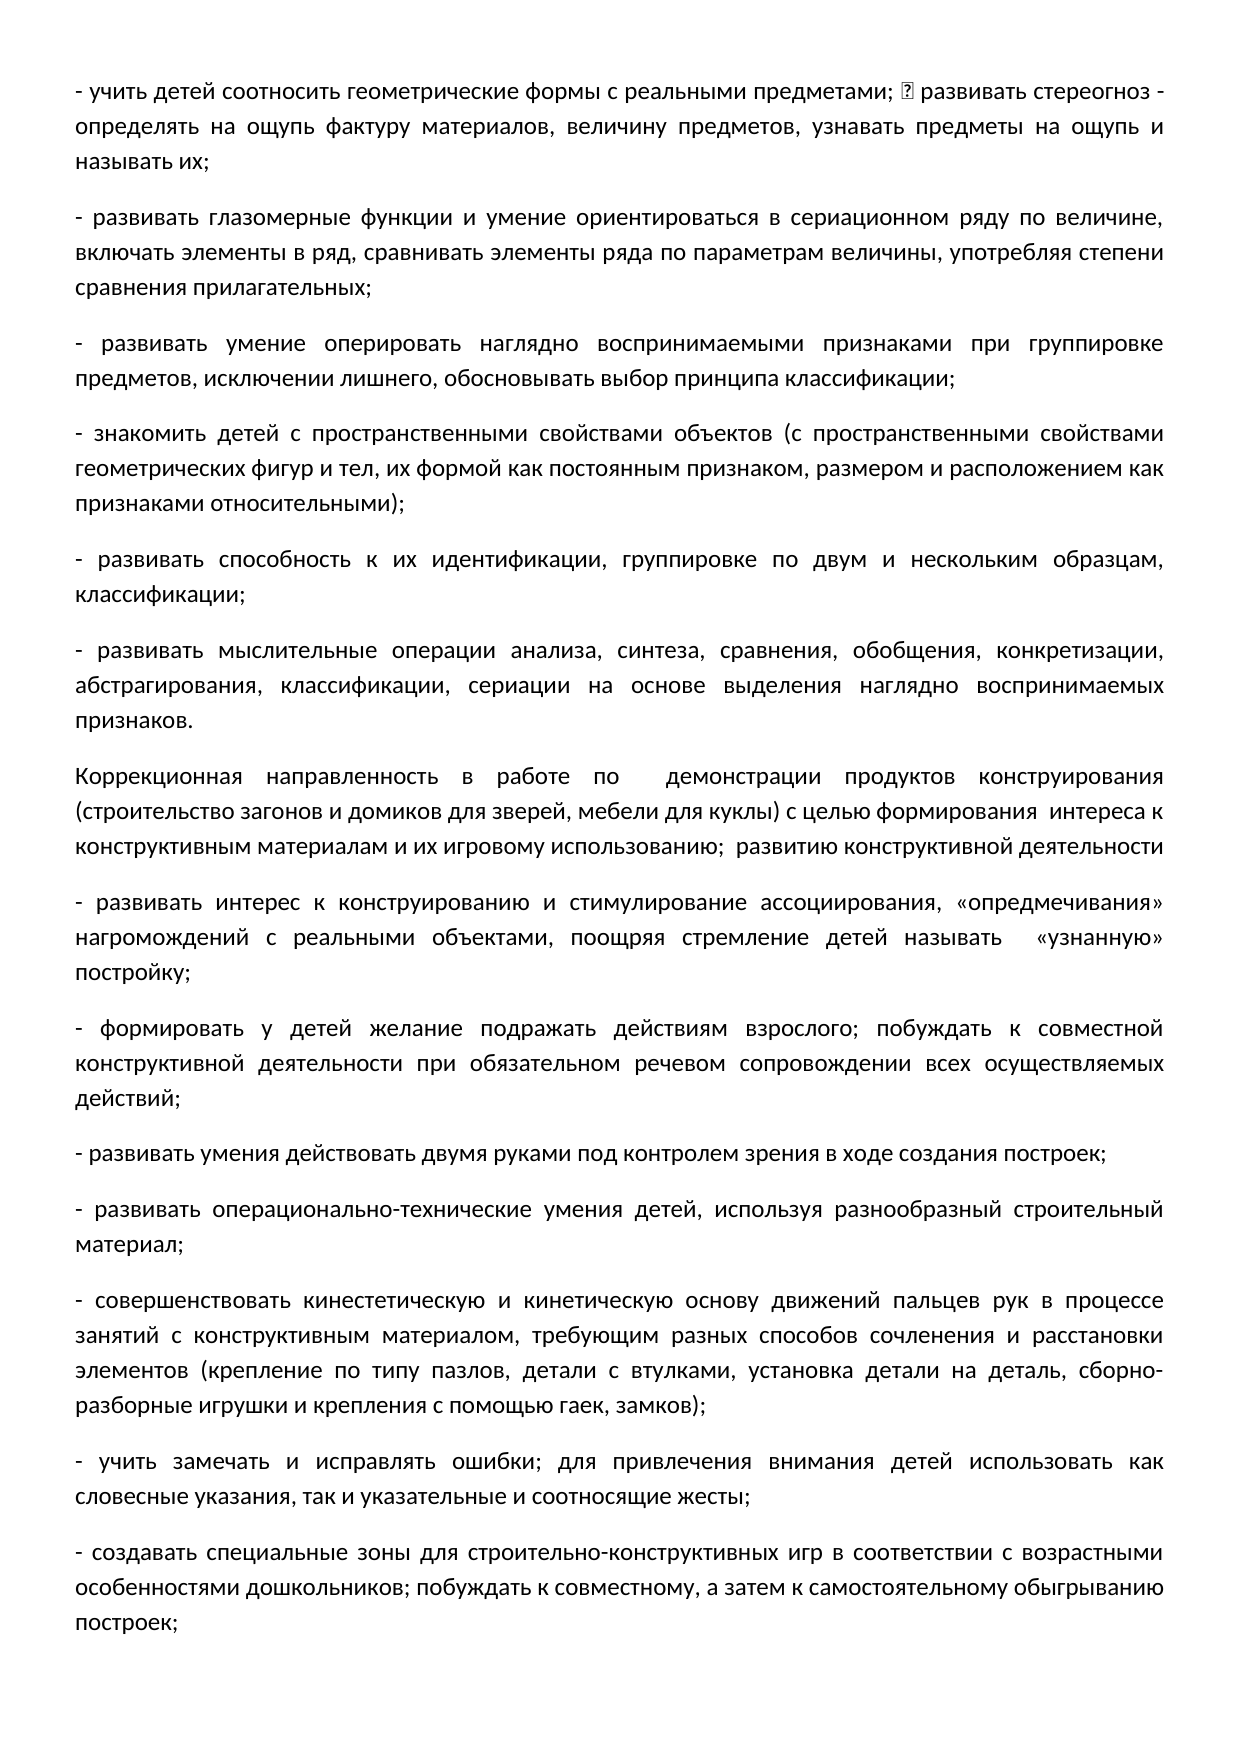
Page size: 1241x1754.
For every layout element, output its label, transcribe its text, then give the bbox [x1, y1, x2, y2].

text - знакомить детей с пространственными свойствами объектов (с пространственными свойствами геометрических фигур и тел, их формой как постоянным признаком, размером и расположением как признаками относительными); [75, 417, 1165, 518]
text - учить замечать и исправлять ошибки; для привлечения внимания детей использовать как словесные указания, так и указательные и соотносящие жесты; [75, 1445, 1165, 1511]
text - создавать специальные зоны для строительно-конструктивных игр в соответствии с возрастными особенностями дошкольников; побуждать к совместному, а затем к самостоятельному обыгрыванию построек; [75, 1536, 1165, 1636]
text - совершенствовать кинестетическую и кинетическую основу движений пальцев рук в процессе занятий с конструктивным материалом, требующим разных способов сочленения и расстановки элементов (крепление по типу пазлов, детали с втулками, установка детали на деталь, сборно-разборные игрушки и крепления с помощью гаек, замков); [75, 1284, 1165, 1420]
text - развивать мыслительные операции анализа, синтеза, сравнения, обобщения, конкретизации, абстрагирования, классификации, сериации на основе выделения наглядно воспринимаемых признаков. [75, 634, 1165, 735]
text - развивать глазомерные функции и умение ориентироваться в сериационном ряду по величине, включать элементы в ряд, сравнивать элементы ряда по параметрам величины, употребляя степени сравнения прилагательных; [75, 201, 1165, 301]
text - развивать умения действовать двумя руками под контролем зрения в ходе создания построек; [75, 1137, 1165, 1168]
text - развивать операционально-технические умения детей, используя разнообразный строительный материал; [75, 1193, 1165, 1259]
text - развивать умение оперировать наглядно воспринимаемыми признаками при группировке предметов, исключении лишнего, обосновывать выбор принципа классификации; [75, 327, 1165, 392]
text - учить детей соотносить геометрические формы с реальными предметами;  развивать стереогноз - определять на ощупь фактуру материалов, величину предметов, узнавать предметы на ощупь и называть их; [75, 75, 1165, 176]
text - развивать интерес к конструированию и стимулирование ассоциирования, «опредмечивания» нагромождений с реальными объектами, поощряя стремление детей называть «узнанную» постройку; [75, 886, 1165, 986]
text - развивать способность к их идентификации, группировке по двум и нескольким образцам, классификации; [75, 543, 1165, 609]
text Коррекционная направленность в работе по демонстрации продуктов конструирования (строительство загонов и домиков для зверей, мебели для куклы) с целью формирования интереса к конструктивным материалам и их игровому использованию; развитию конструктивной деятельности [75, 760, 1165, 861]
text - формировать у детей желание подражать действиям взрослого; побуждать к совместной конструктивной деятельности при обязательном речевом сопровождении всех осуществляемых действий; [75, 1012, 1165, 1112]
